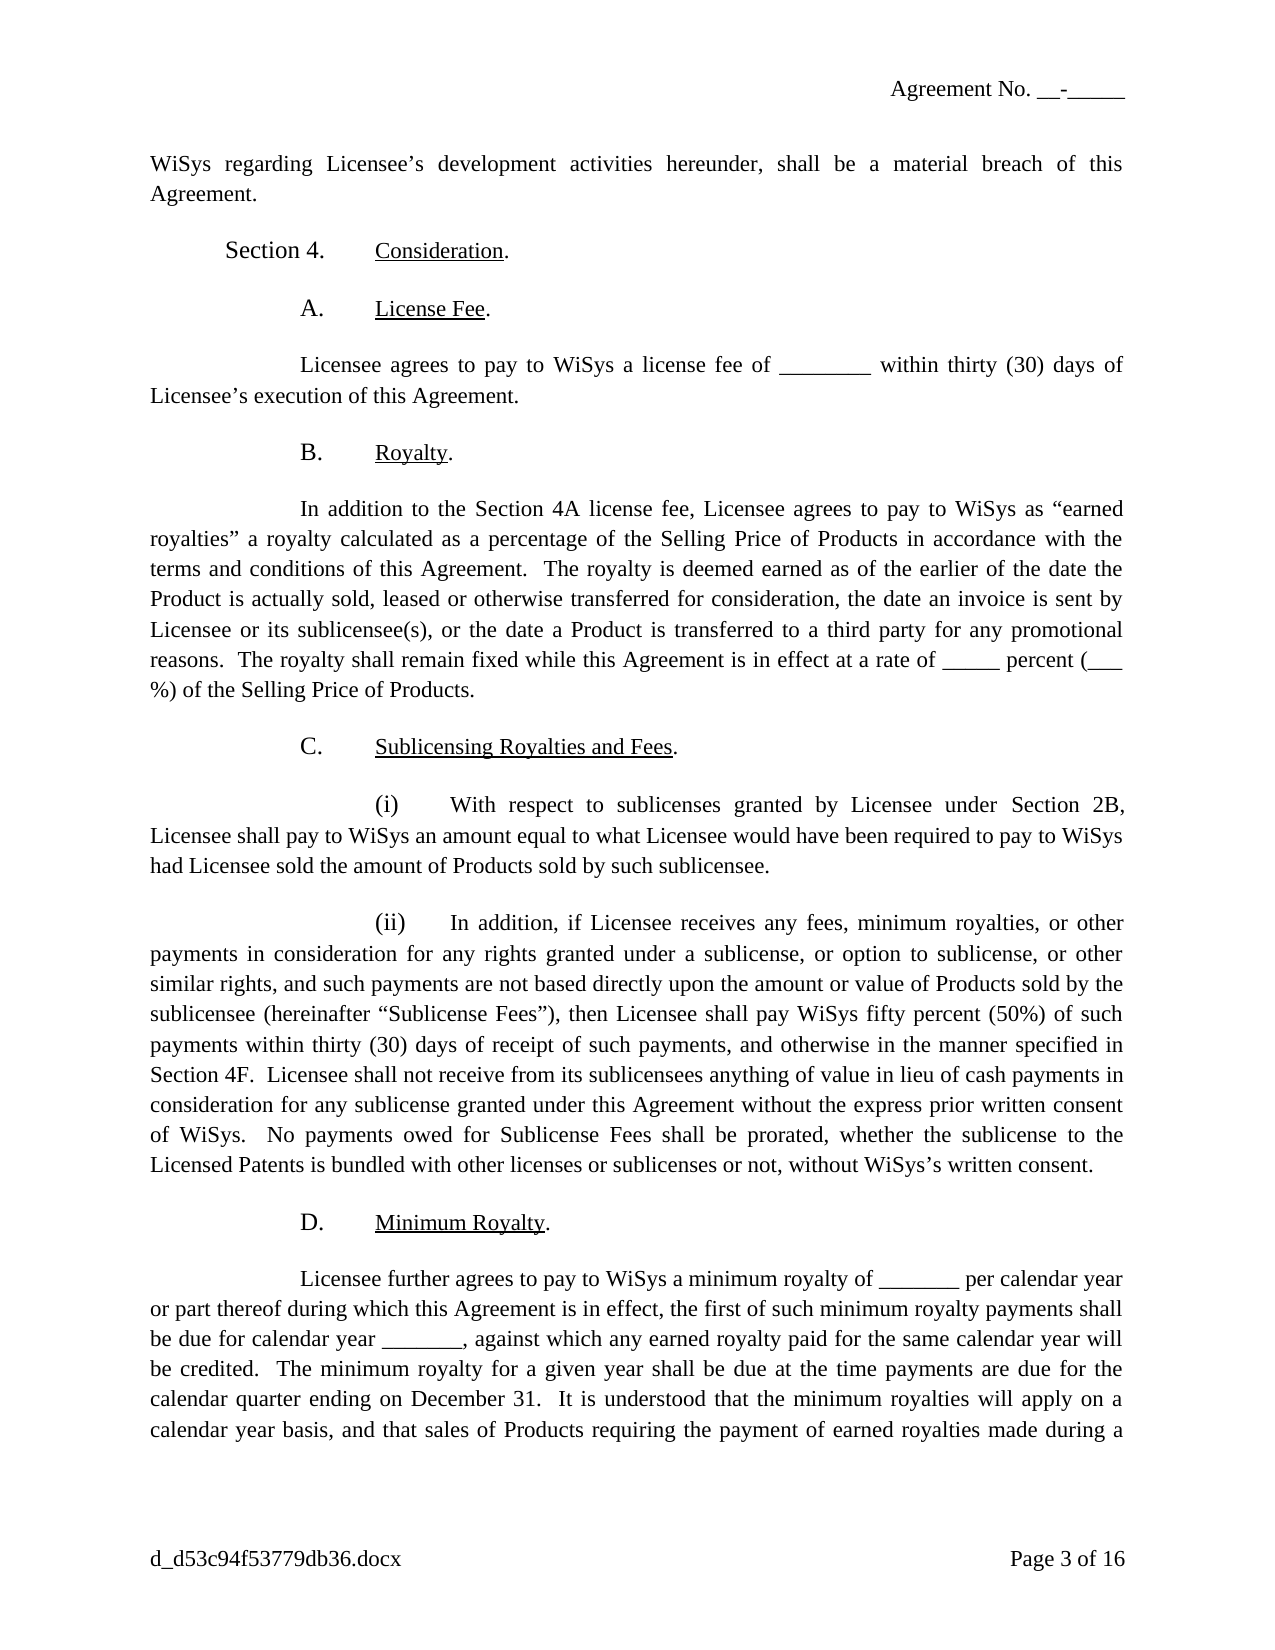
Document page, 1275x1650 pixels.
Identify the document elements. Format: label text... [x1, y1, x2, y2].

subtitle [150, 150, 1125, 207]
subtitle With respect to sublicenses granted by Licensee under Section 2B, Licensee shall pay to WiSys an amount equal to what Licensee would have been required to pay to WiSys had Licensee sold the amount of Products sold by such sublicensee. [150, 789, 1125, 878]
subtitle Consideration. [150, 235, 1125, 264]
subtitle Licensee agrees to pay to WiSys a license fee of ________ within thirty (30) days of Licensee’s execution of this Agreement. [150, 351, 1125, 408]
subtitle License Fee. [150, 293, 1125, 322]
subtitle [150, 1265, 1125, 1442]
subtitle Royalty. [150, 437, 1125, 466]
subtitle In addition, if Licensee receives any fees, minimum royalties, or other payments in consideration for any rights granted under a sublicense, or option to sublicense, or other similar rights, and such payments are not based directly upon the amount or value of Products sold by the sublicensee (hereinafter “Sublicense Fees”), then Licensee shall pay WiSys fifty percent (50%) of such payments within thirty (30) days of receipt of such payments, and otherwise in the manner specified in Section 4F. Licensee shall not receive from its sublicensees anything of value in lieu of cash payments in consideration for any sublicense granted under this Agreement without the express prior written consent of WiSys. No payments owed for Sublicense Fees shall be prorated, whether the sublicense to the Licensed Patents is bundled with other licenses or sublicenses or not, without WiSys’s written consent. [150, 907, 1125, 1178]
subtitle Minimum Royalty. [150, 1207, 1125, 1235]
subtitle Sublicensing Royalties and Fees. [150, 731, 1125, 760]
subtitle In addition to the Section 4A license fee, Licensee agrees to pay to WiSys as “earned royalties” a royalty calculated as a percentage of the Selling Price of Products in accordance with the terms and conditions of this Agreement. The royalty is deemed earned as of the earlier of the date the Product is actually sold, leased or otherwise transferred for consideration, the date an invoice is sent by Licensee or its sublicensee(s), or the date a Product is transferred to a third party for any promotional reasons. The royalty shall remain fixed while this Agreement is in effect at a rate of _____ percent (___ %) of the Selling Price of Products. [150, 495, 1125, 702]
